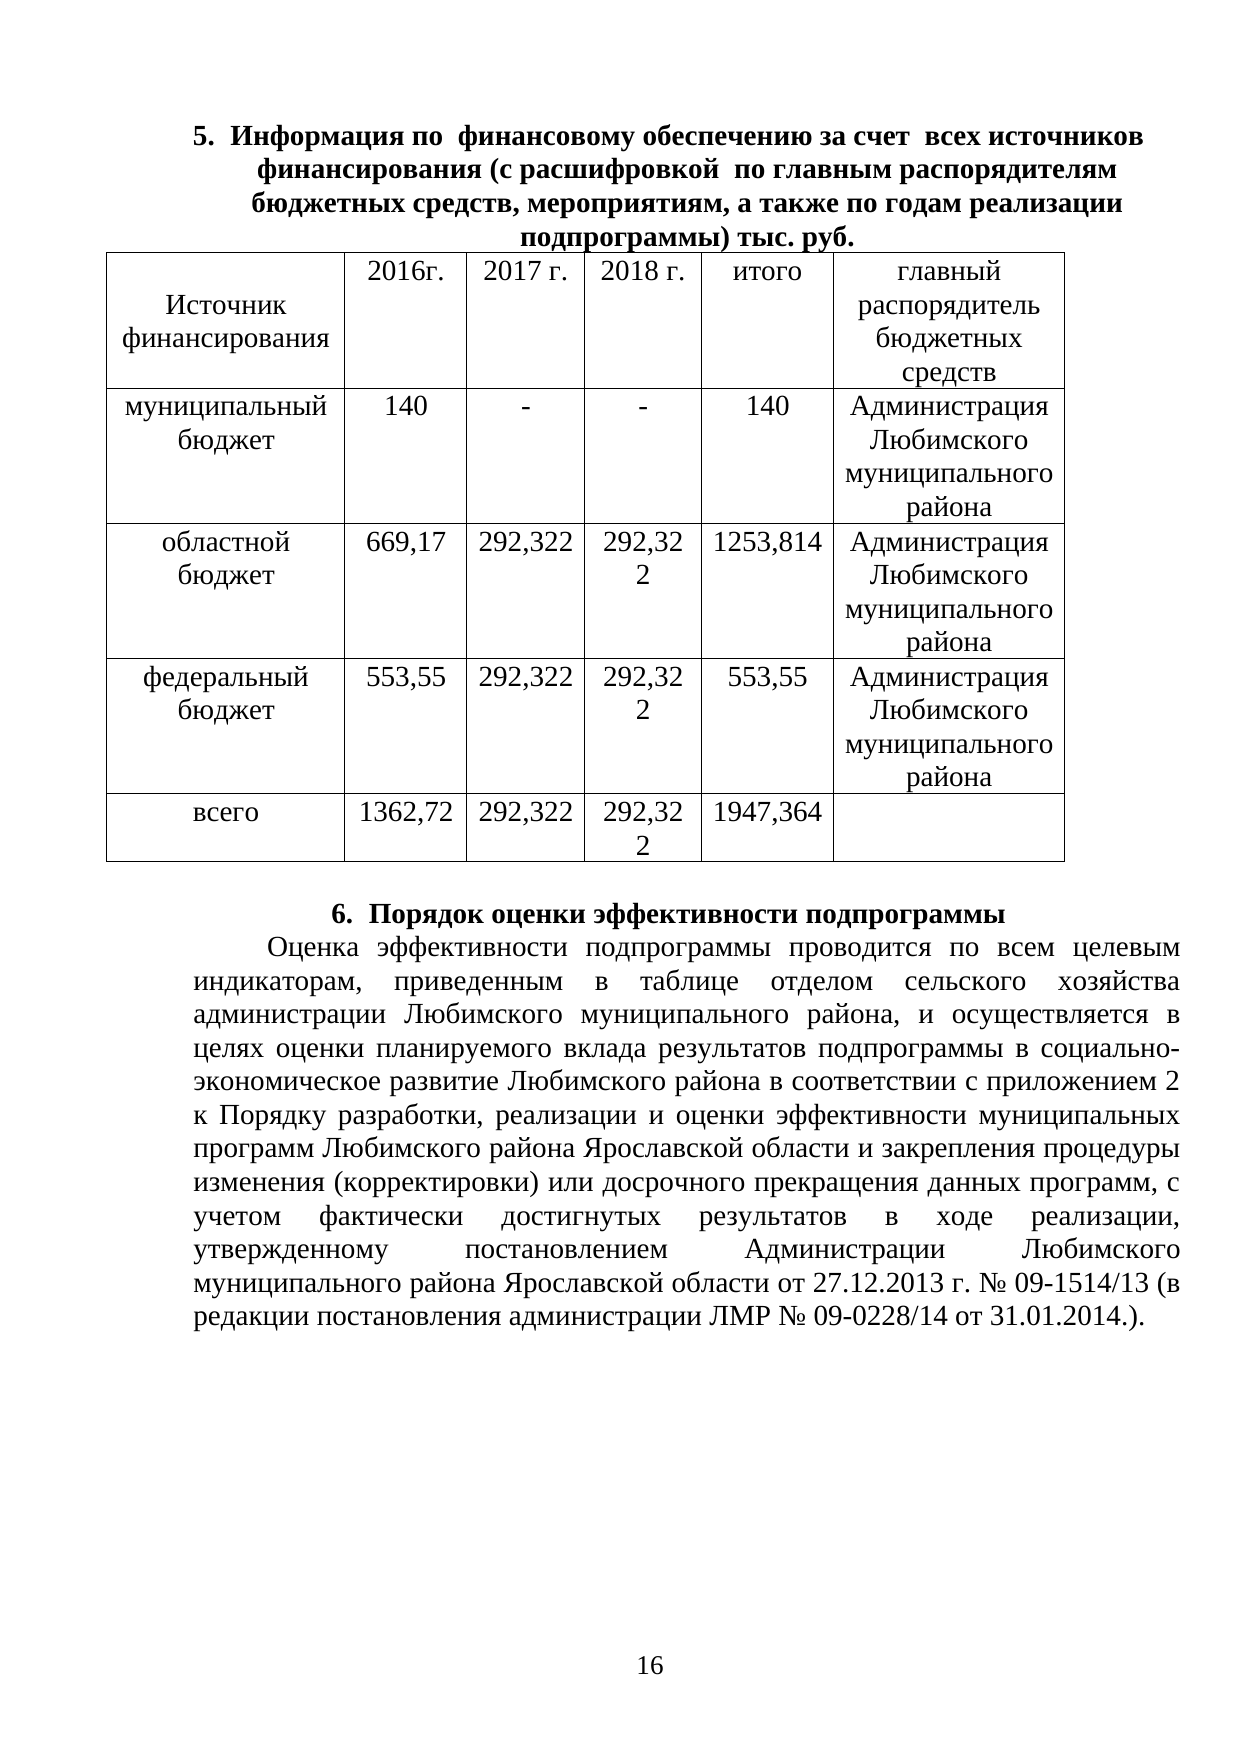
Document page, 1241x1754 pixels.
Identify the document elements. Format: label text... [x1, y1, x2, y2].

table_cell 292,322 [467, 659, 584, 793]
table_cell областной бюджет [107, 524, 344, 658]
table_header главный распорядитель бюджетных средств [834, 253, 1064, 387]
list Порядок оценки эффективности подпрограммы [156, 896, 1181, 929]
table_cell всего [107, 794, 344, 861]
table_cell Администрация Любимского муниципального района [834, 659, 1064, 793]
table_header итого [702, 253, 833, 387]
table_cell - [467, 389, 584, 523]
table_cell 292,322 [585, 524, 701, 658]
text Оценка эффективности подпрограммы проводится по всем целевым индикаторам, приведенным в таблице отделом сельского хозяйства администрации Любимского муниципального района, и осуществляется в целях оценки планируемого вклада результатов подпрограммы в социально-экономическое развитие Любимского района в соответствии с приложением 2 к Порядку разработки, реализации и оценки эффективности муниципальных программ Любимского района Ярославской области и закрепления процедуры изменения (корректировки) или досрочного прекращения данных программ, с учетом фактически достигнутых результатов в ходе реализации, утвержденному постановлением Администрации Любимского муниципального района Ярославской области от 27.12.2013 г. № 09-1514/13 (в редакции постановления администрации ЛМР № 09-0228/14 от 31.01.2014.). [193, 929, 1181, 1332]
table_cell федеральный бюджет [107, 659, 344, 793]
table_cell 292,322 [585, 659, 701, 793]
table_cell 553,55 [345, 659, 466, 793]
table_header 2016г. [345, 253, 466, 387]
table_cell - [585, 389, 701, 523]
table_header 2017 г. [467, 253, 584, 387]
table_cell 669,17 [345, 524, 466, 658]
table_cell [834, 794, 1064, 861]
table_cell 140 [702, 389, 833, 523]
table_cell Администрация Любимского муниципального района [834, 389, 1064, 523]
table_cell 292,322 [467, 794, 584, 861]
table_cell муниципальный бюджет [107, 389, 344, 523]
list Информация по финансовому обеспечению за счет всех источников финансирования (с расшифровкой по главным распорядителям бюджетных средств, мероприятиям, а также по годам реализации подпрограммы) тыс. руб. [156, 118, 1181, 252]
table_cell 1253,814 [702, 524, 833, 658]
table_cell 1362,72 [345, 794, 466, 861]
table_cell 1947,364 [702, 794, 833, 861]
table_cell 140 [345, 389, 466, 523]
table_cell 553,55 [702, 659, 833, 793]
table_cell 292,322 [467, 524, 584, 658]
table_cell Администрация Любимского муниципального района [834, 524, 1064, 658]
table_header 2018 г. [585, 253, 701, 387]
table_header Источник финансирования [107, 253, 344, 387]
table_cell 292,322 [585, 794, 701, 861]
